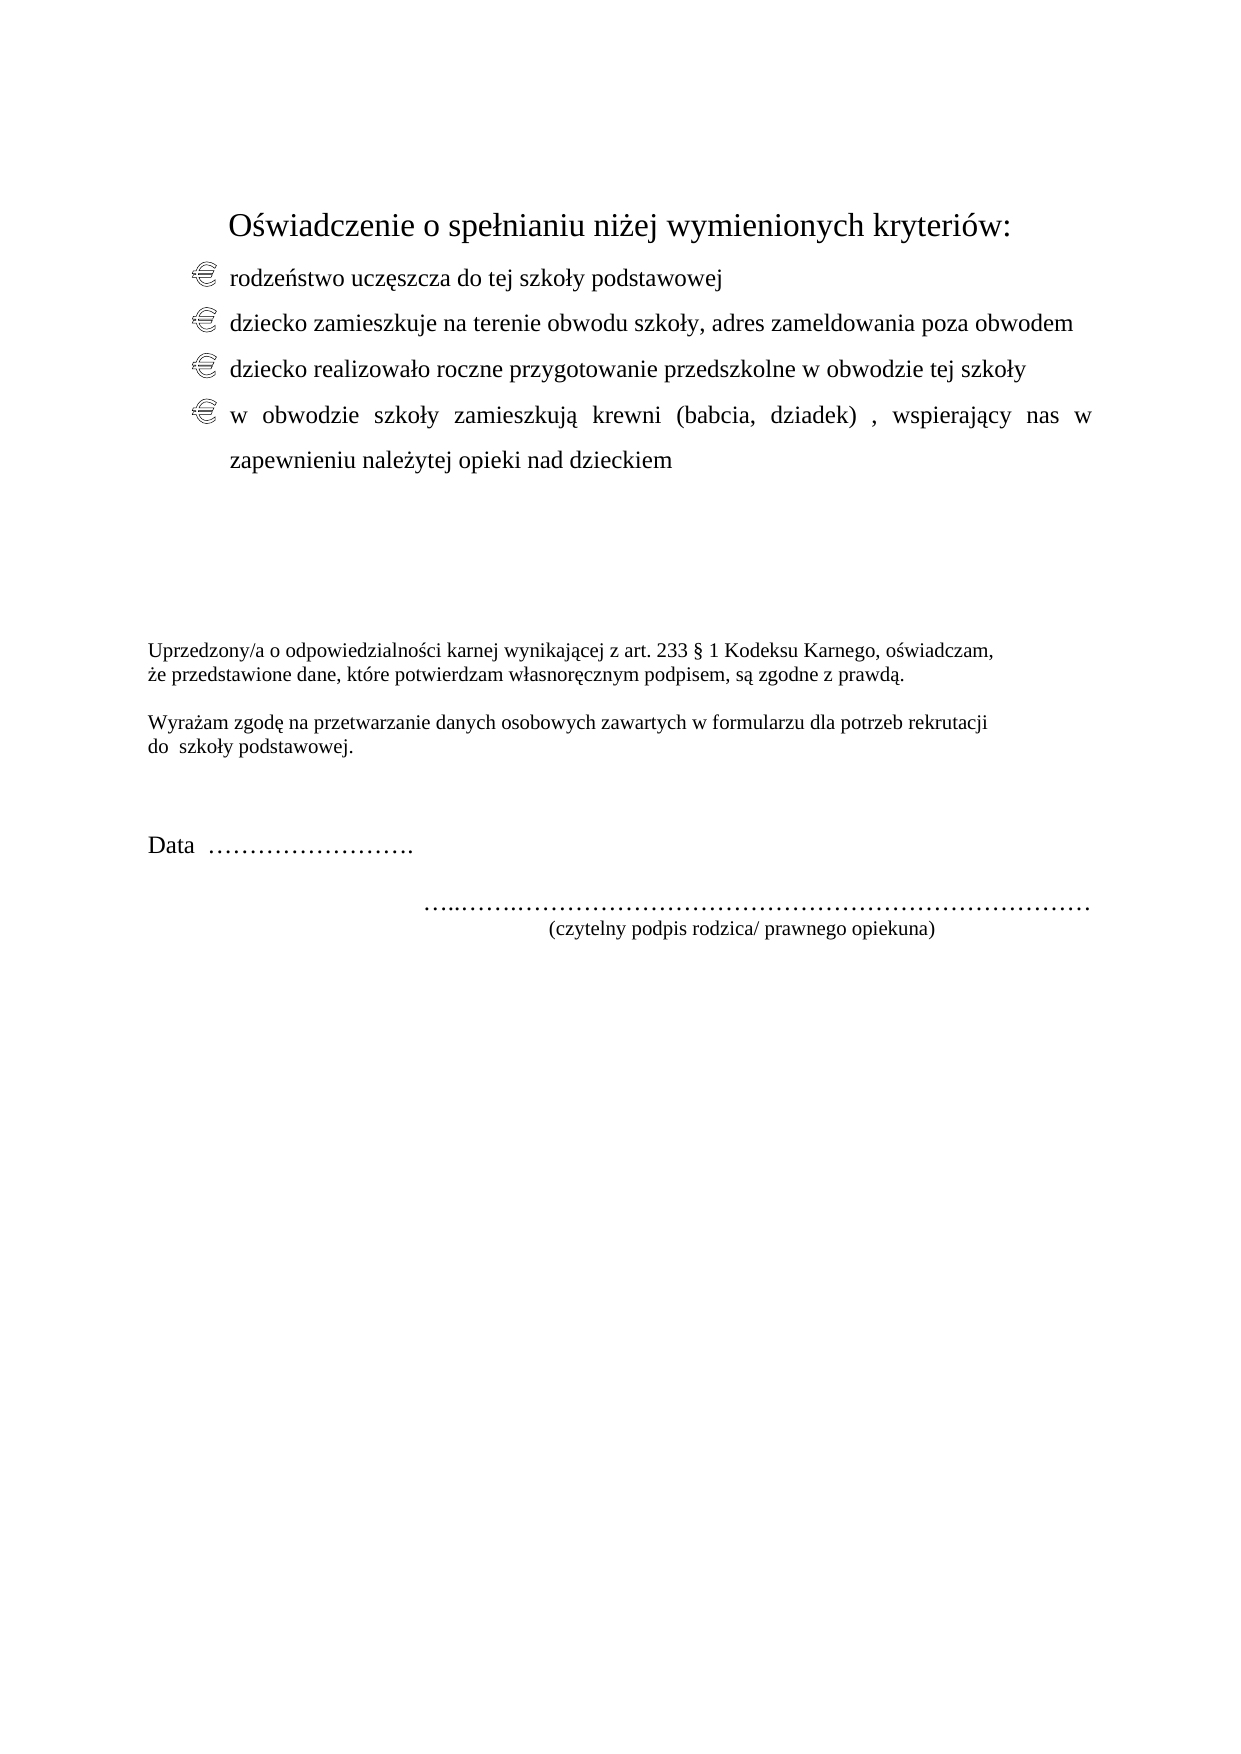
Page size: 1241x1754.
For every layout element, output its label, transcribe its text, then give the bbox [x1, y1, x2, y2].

list dziecko zamieszkuje na terenie obwodu szkoły, adres zameldowania poza obwodem [192, 308, 1093, 339]
text …..…….…………………………………………………………… [148, 887, 1093, 916]
text Uprzedzony/a o odpowiedzialności karnej wynikającej z art. 233 § 1 Kodeksu Karnego, oświadczam, że przedstawione dane, które potwierdzam własnoręcznym podpisem, są zgodne z prawdą. [148, 638, 1093, 686]
list w obwodzie szkoły zamieszkują krewni (babcia, dziadek) , wspierający nas w zapewnieniu należytej opieki nad dzieckiem [192, 400, 1093, 473]
text Data ……………………. [148, 830, 1093, 859]
text (czytelny podpis rodzica/ prawnego opiekuna) [148, 916, 1093, 940]
list rodzeństwo uczęszcza do tej szkoły podstawowej [192, 263, 1093, 293]
text Wyrażam zgodę na przetwarzanie danych osobowych zawartych w formularzu dla potrzeb rekrutacji do szkoły podstawowej. [148, 710, 1093, 758]
list dziecko realizowało roczne przygotowanie przedszkolne w obwodzie tej szkoły [192, 354, 1093, 384]
text Oświadczenie o spełnianiu niżej wymienionych kryteriów: [148, 205, 1093, 243]
